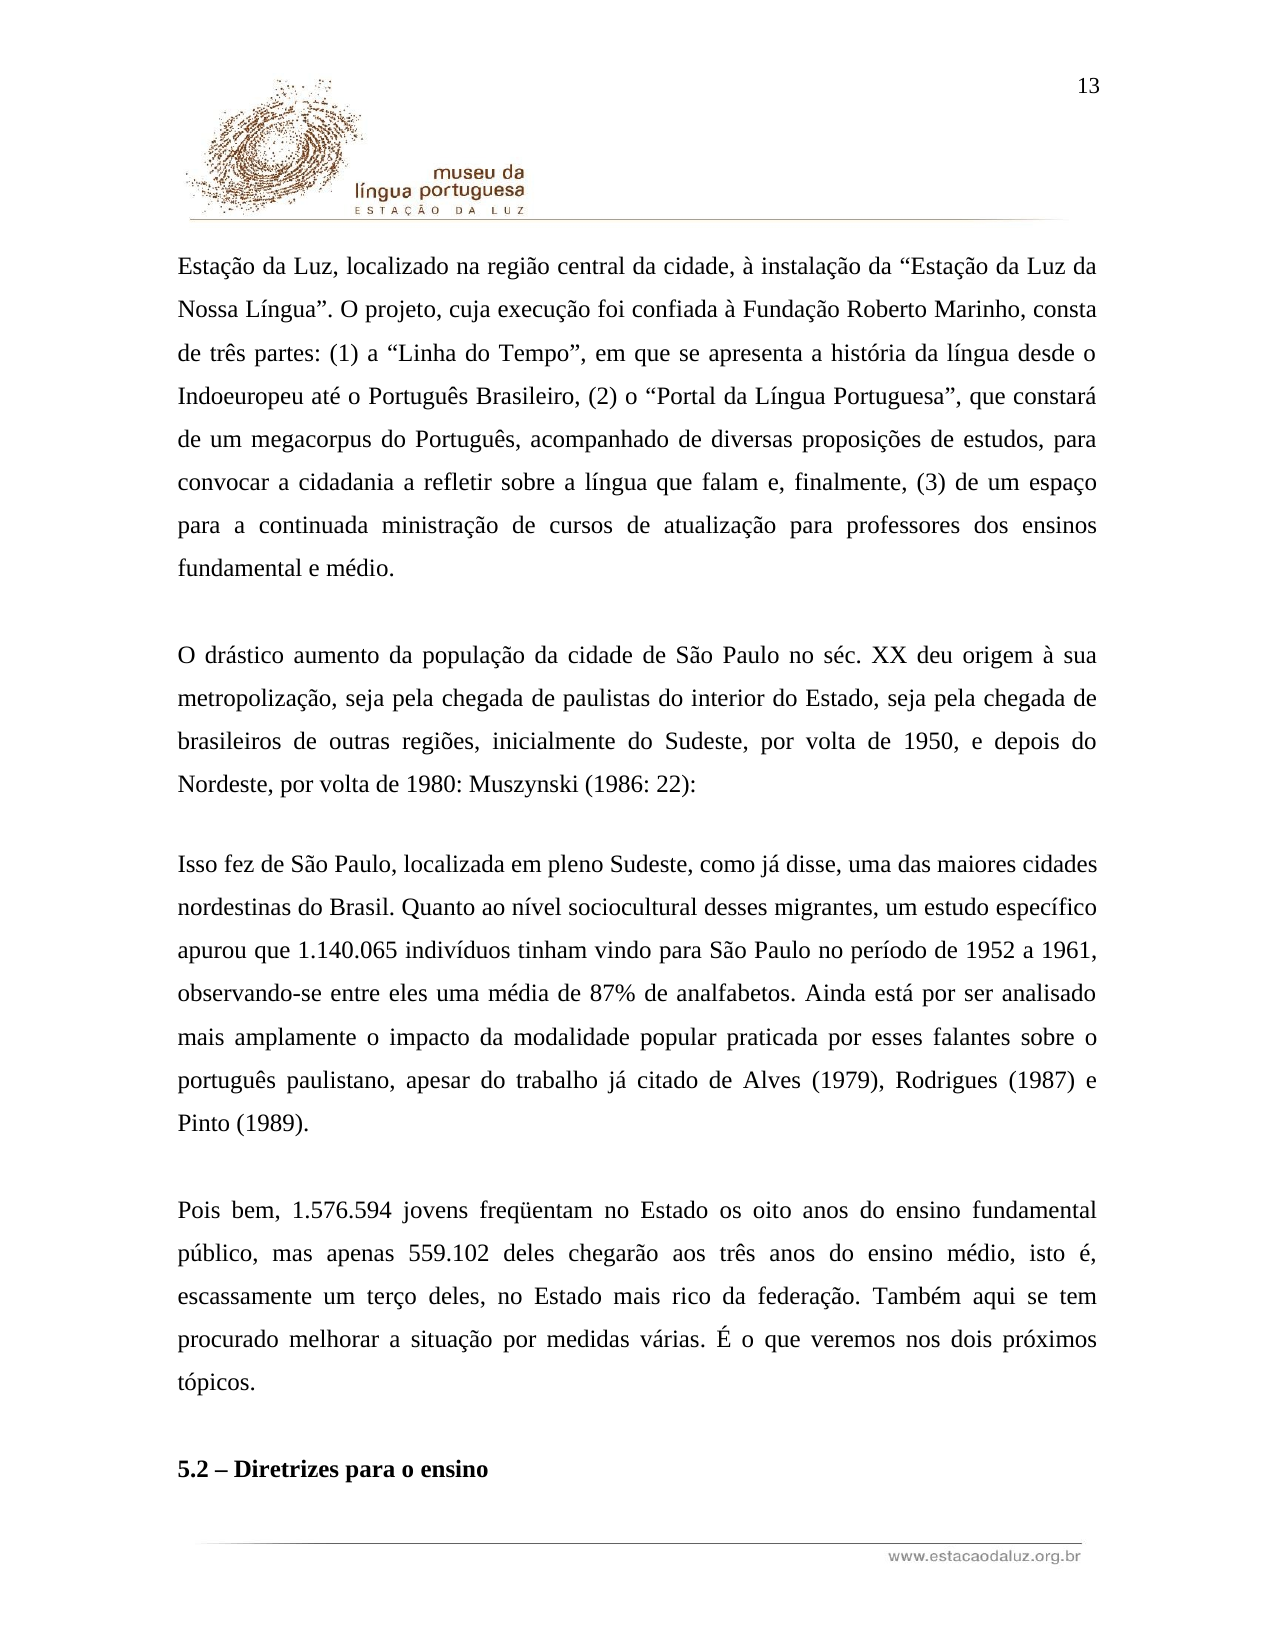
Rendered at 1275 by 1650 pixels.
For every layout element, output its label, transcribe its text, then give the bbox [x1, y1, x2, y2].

text Isso fez de São Paulo, localizada em pleno Sudeste, como já disse, uma das maiores cidades nordestinas do Brasil. Quanto ao nível sociocultural desses migrantes, um estudo específico apurou que 1.140.065 indivíduos tinham vindo para São Paulo no período de 1952 a 1961, observando-se entre eles uma média de 87% de analfabetos. Ainda está por ser analisado mais amplamente o impacto da modalidade popular praticada por esses falantes sobre o português paulistano, apesar do trabalho já citado de Alves (1979), Rodrigues (1987) e Pinto (1989). [177, 849, 1098, 1137]
text Estação da Luz, localizado na região central da cidade, à instalação da “Estação da Luz da Nossa Língua”. O projeto, cuja execução foi confiada à Fundação Roberto Marinho, consta de três partes: (1) a “Linha do Tempo”, em que se apresenta a história da língua desde o Indoeuropeu até o Português Brasileiro, (2) o “Portal da Língua Portuguesa”, que constará de um megacorpus do Português, acompanhado de diversas proposições de estudos, para convocar a cidadania a refletir sobre a língua que falam e, finalmente, (3) de um espaço para a continuada ministração de cursos de atualização para professores dos ensinos fundamental e médio. [177, 251, 1098, 582]
text O drástico aumento da população da cidade de São Paulo no séc. XX deu origem à sua metropolização, seja pela chegada de paulistas do interior do Estado, seja pela chegada de brasileiros de outras regiões, inicialmente do Sudeste, por volta de 1950, e depois do Nordeste, por volta de 1980: Muszynski (1986: 22): [177, 640, 1098, 798]
subtitle – Diretrizes para o ensino [177, 1454, 1110, 1483]
picture [177, 73, 1098, 228]
picture [177, 1533, 1098, 1576]
text Pois bem, 1.576.594 jovens freqüentam no Estado os oito anos do ensino fundamental público, mas apenas 559.102 deles chegarão aos três anos do ensino médio, isto é, escassamente um terço deles, no Estado mais rico da federação. Também aqui se tem procurado melhorar a situação por medidas várias. É o que veremos nos dois próximos tópicos. [177, 1195, 1098, 1396]
